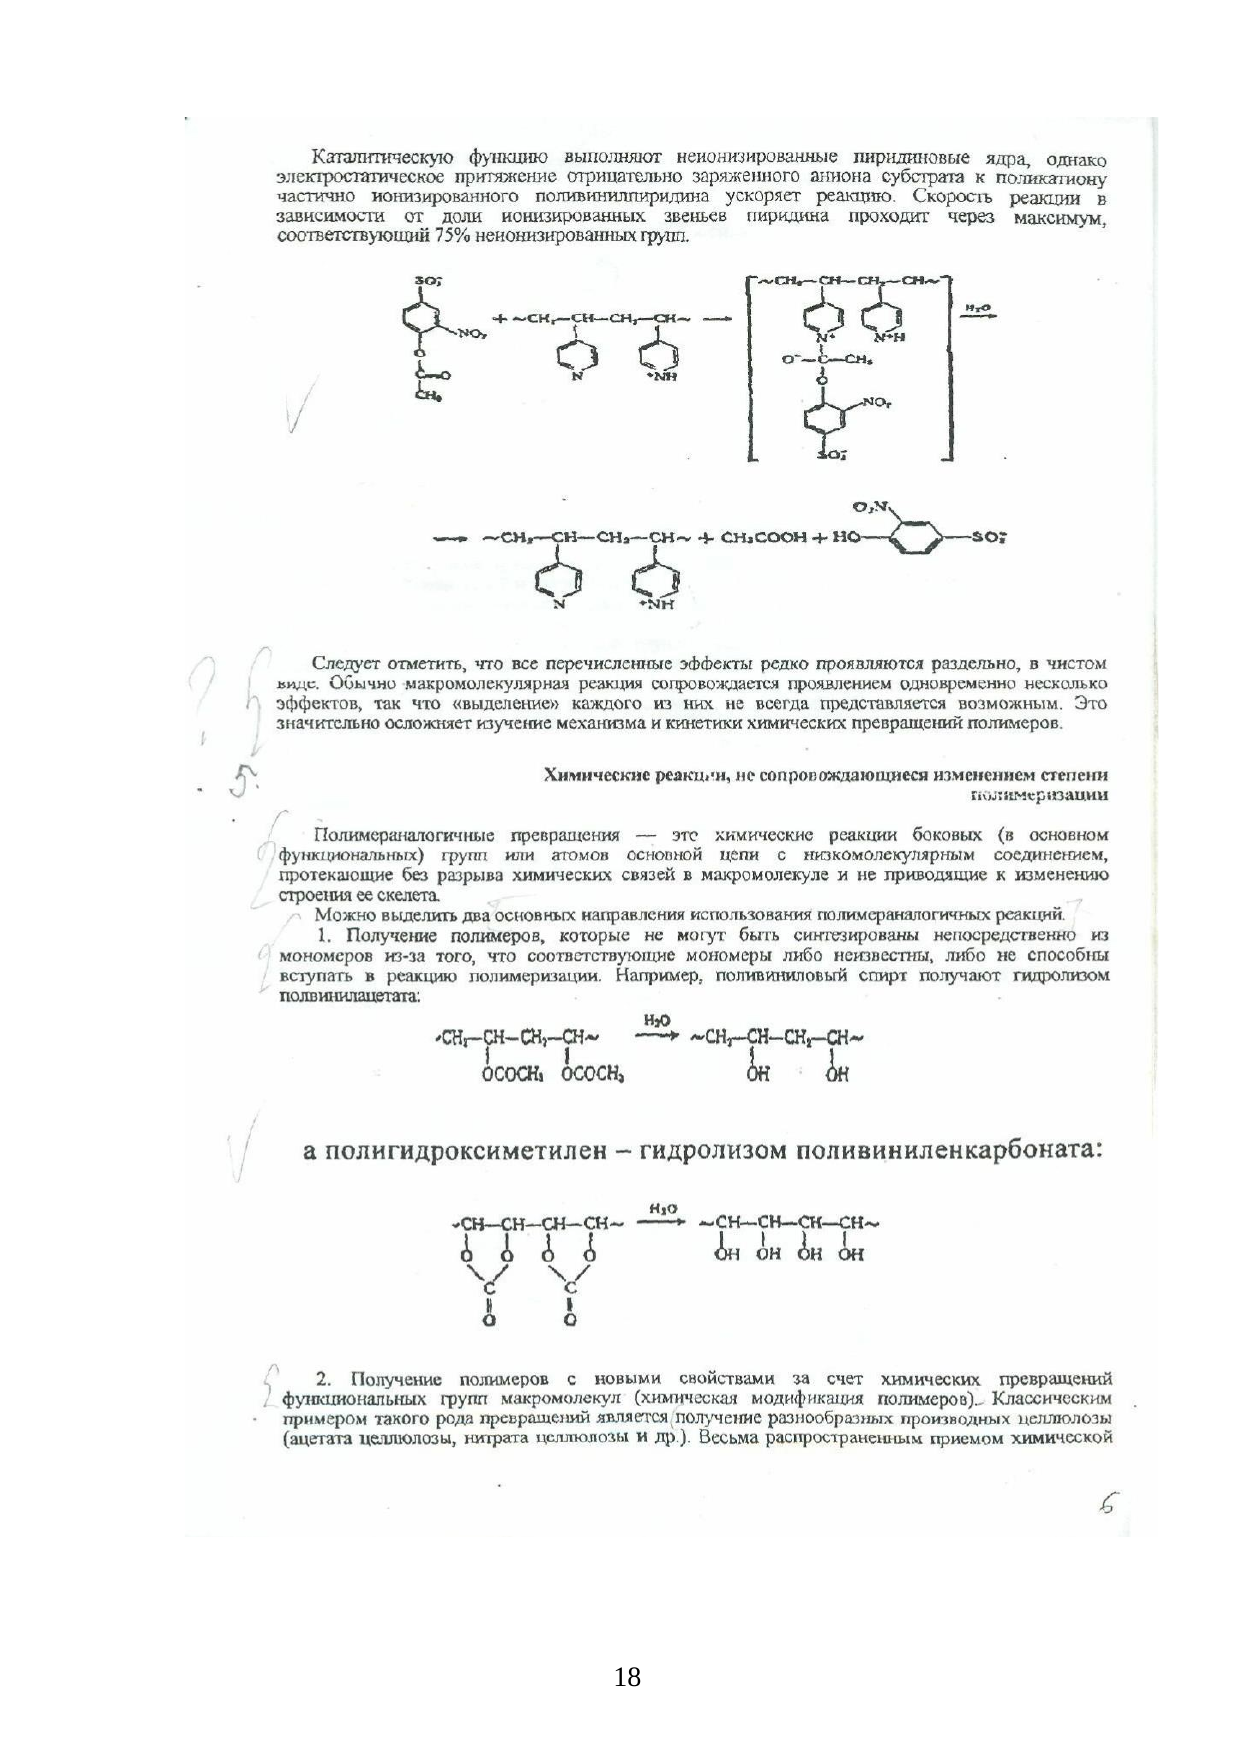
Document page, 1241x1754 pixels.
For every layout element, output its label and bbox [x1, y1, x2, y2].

picture [184, 117, 1159, 1537]
